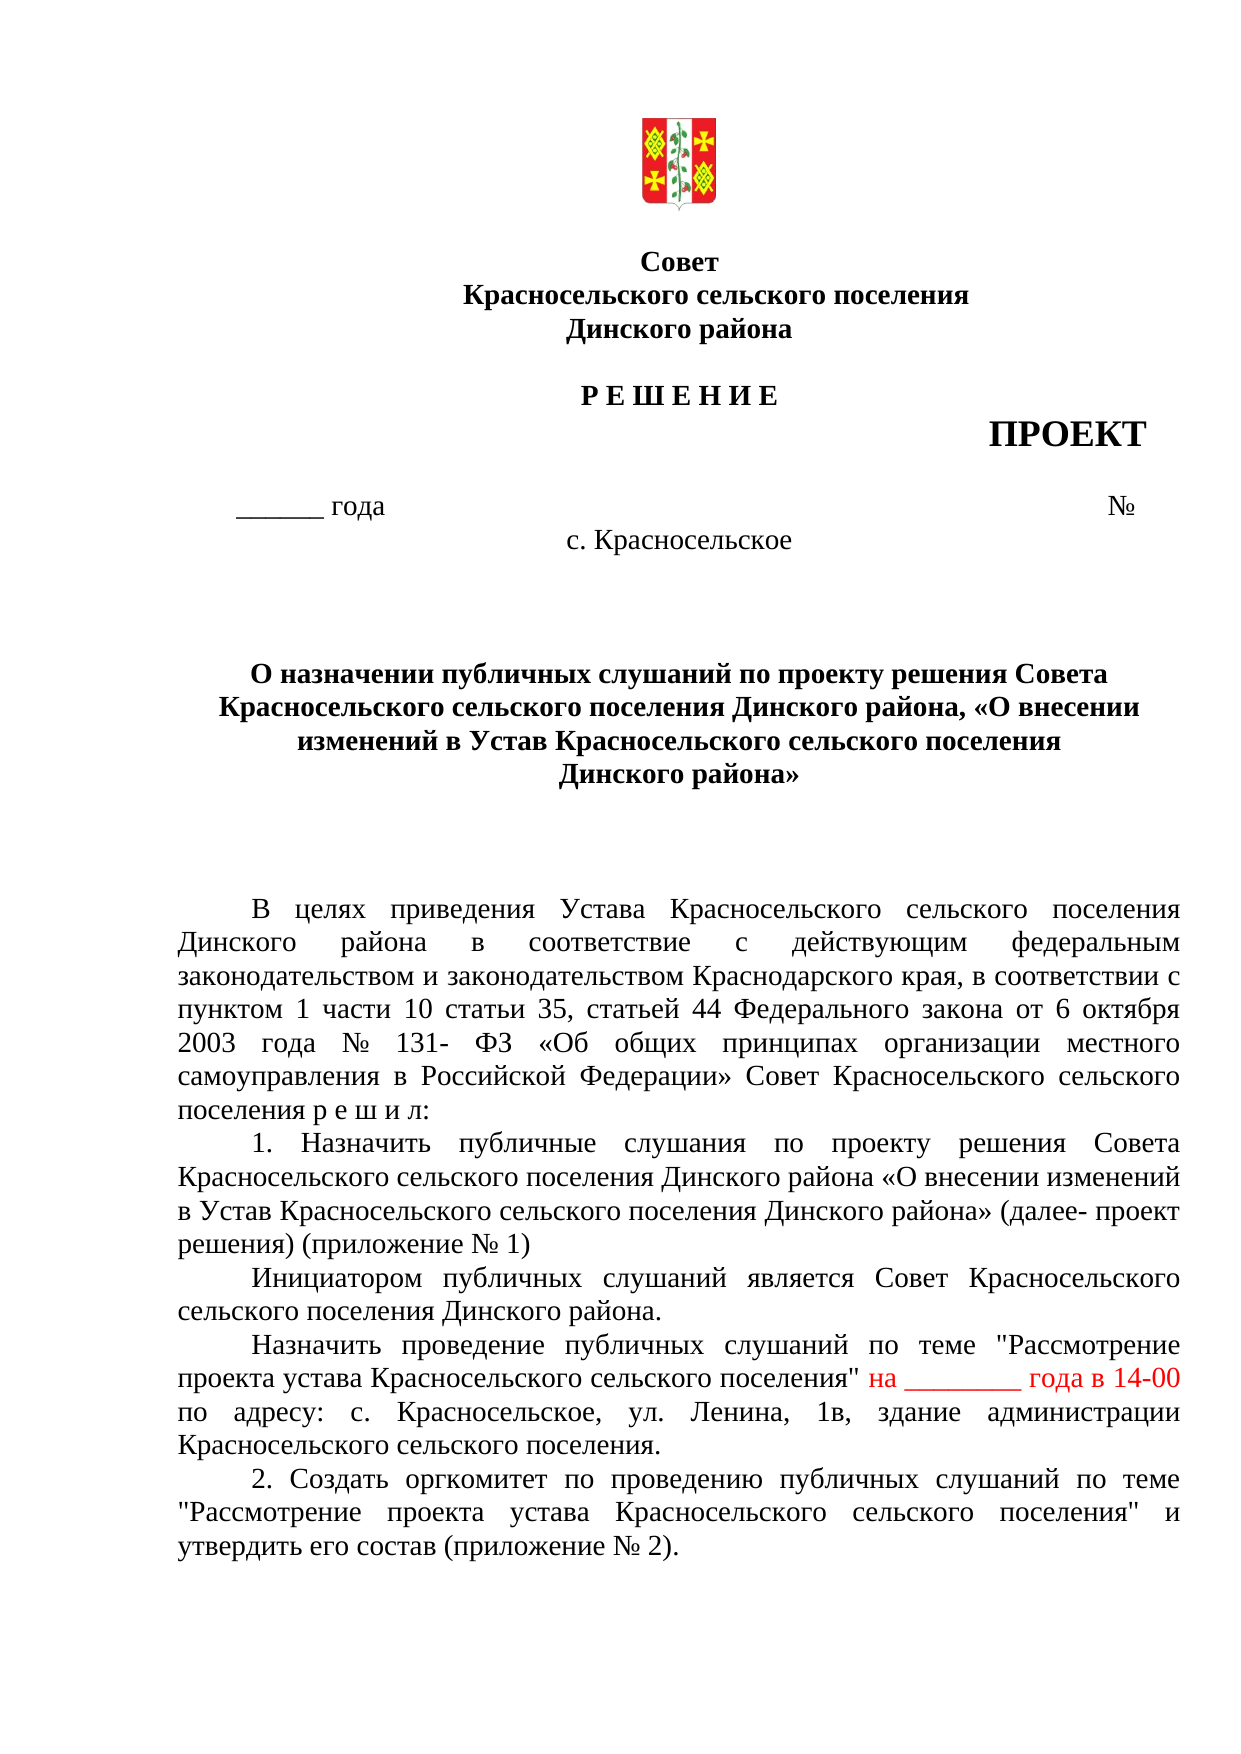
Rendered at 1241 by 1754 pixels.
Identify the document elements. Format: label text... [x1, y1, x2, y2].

text Р Е Ш Е Н И Е [177, 378, 1181, 412]
text Совет [177, 244, 1181, 277]
text Инициатором публичных слушаний является Совет Красносельского сельского поселения Динского района. [177, 1260, 1181, 1327]
text Красносельского сельского поселения [177, 277, 1181, 311]
text ПРОЕКТ [177, 412, 1181, 455]
text Назначить проведение публичных слушаний по теме "Рассмотрение проекта устава Красносельского сельского поселения" на ________ года в 14-00 по адресу: с. Красносельское, ул. Ленина, 1в, здание администрации Красносельского сельского поселения. [177, 1327, 1181, 1461]
text О назначении публичных слушаний по проекту решения Совета Красносельского сельского поселения Динского района, «О внесении изменений в Устав Красносельского сельского поселения [177, 656, 1181, 757]
picture [642, 118, 716, 211]
text Динского района» [177, 757, 1181, 790]
text 2. Создать оргкомитет по проведению публичных слушаний по теме "Рассмотрение проекта устава Красносельского сельского поселения" и утвердить его состав (приложение № 2). [177, 1461, 1181, 1562]
text Динского района [177, 311, 1181, 344]
text 1. Назначить публичные слушания по проекту решения Совета Красносельского сельского поселения Динского района «О внесении изменений в Устав Красносельского сельского поселения Динского района» (далее- проект решения) (приложение № 1) [177, 1126, 1181, 1260]
text с. Красносельское [177, 522, 1181, 555]
text В целях приведения Устава Красносельского сельского поселения Динского района в соответствие с действующим федеральным законодательством и законодательством Краснодарского края, в соответствии с пунктом 1 части 10 статьи 35, статьей 44 Федерального закона от 6 октября 2003 года № 131- ФЗ «Об общих принципах организации местного самоуправления в Российской Федерации» Совет Красносельского сельского поселения р е ш и л: [177, 891, 1181, 1126]
text ______ года № [177, 488, 1181, 522]
